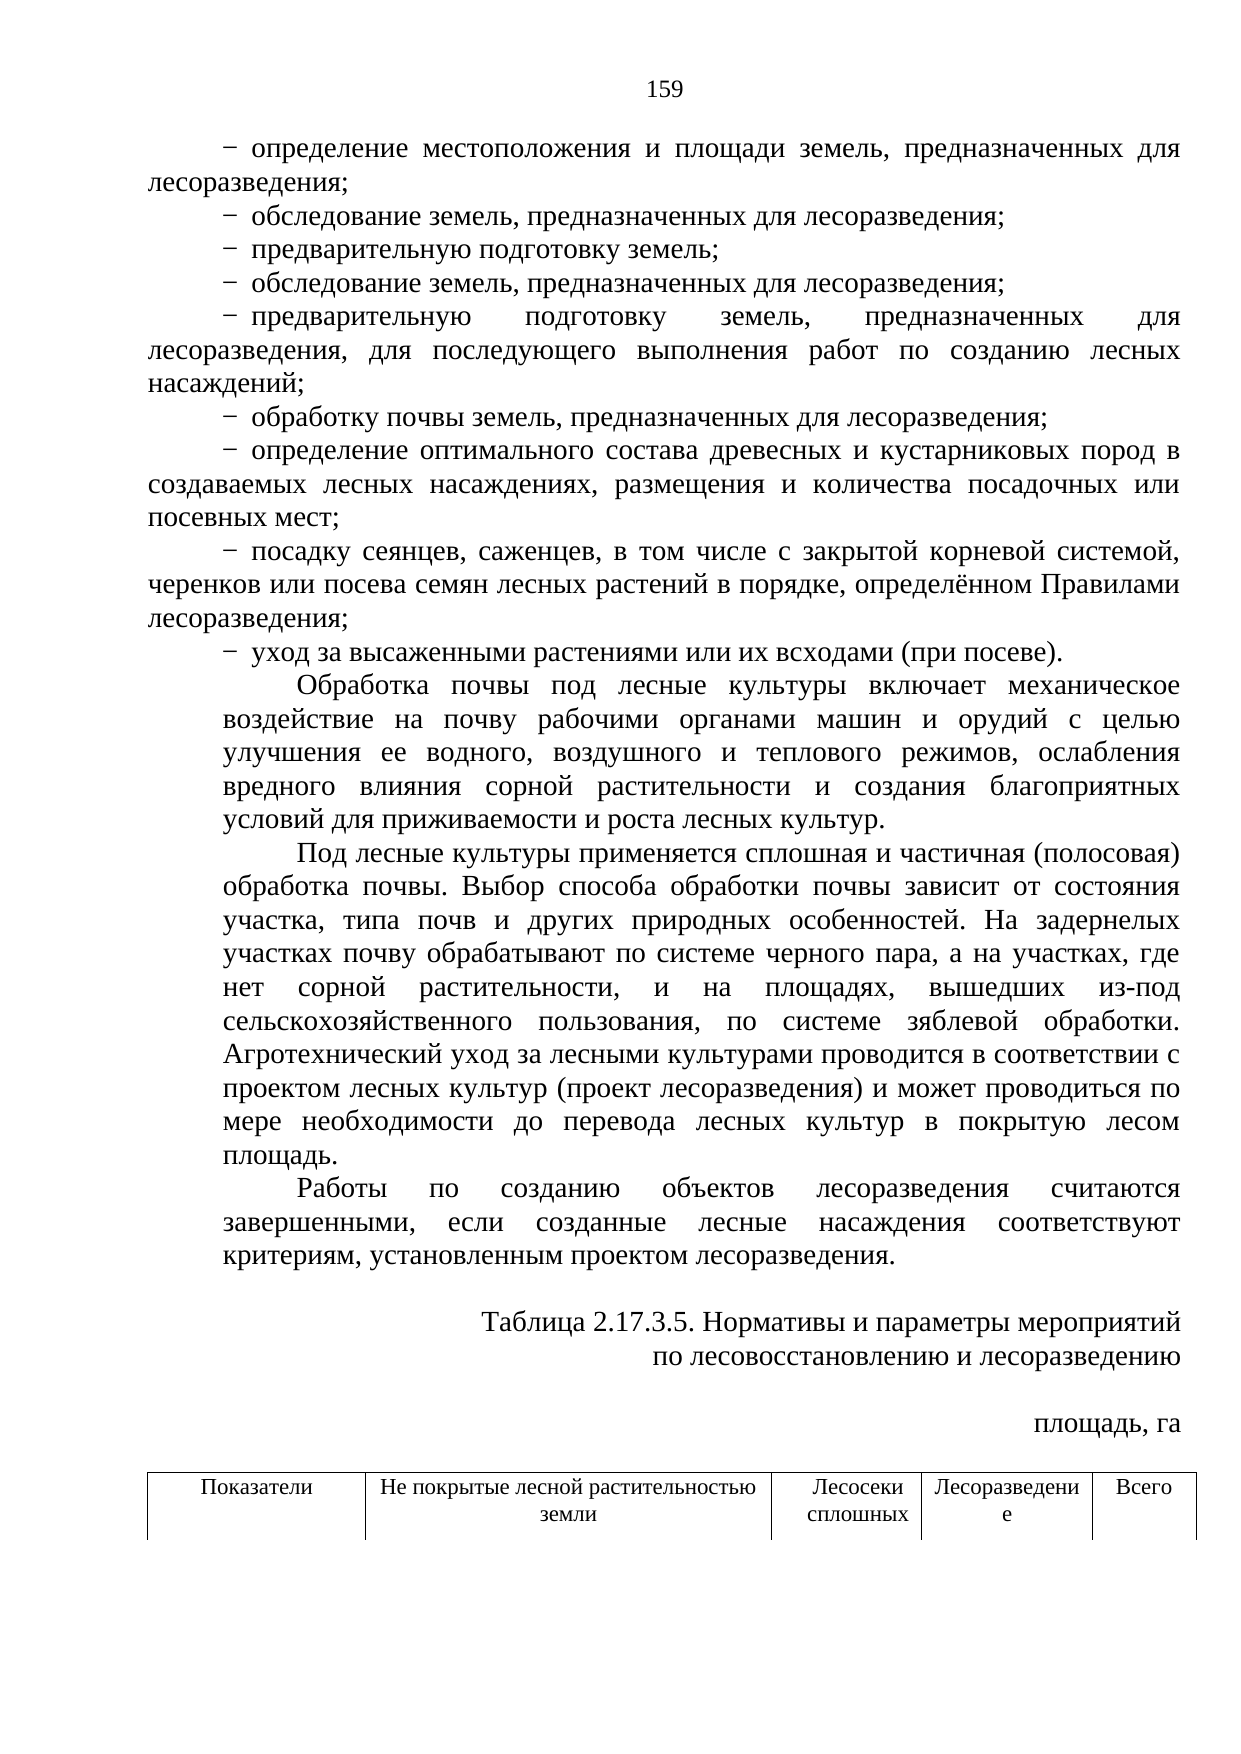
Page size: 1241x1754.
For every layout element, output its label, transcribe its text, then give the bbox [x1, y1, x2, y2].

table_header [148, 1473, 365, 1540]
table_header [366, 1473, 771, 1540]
list предварительную подготовку земель, предназначенных для лесоразведения, для последующего выполнения работ по созданию лесных насаждений; [148, 298, 1181, 399]
text Работы по созданию объектов лесоразведения считаются завершенными, если созданные лесные насаждения соответствуют критериям, установленным проектом лесоразведения. [223, 1170, 1181, 1271]
list посадку сеянцев, саженцев, в том числе с закрытой корневой системой, черенков или посева семян лесных растений в порядке, определённом Правилами лесоразведения; [148, 533, 1181, 634]
text Обработка почвы под лесные культуры включает механическое воздействие на почву рабочими органами машин и орудий с целью улучшения ее водного, воздушного и теплового режимов, ослабления вредного влияния сорной растительности и создания благоприятных условий для приживаемости и роста лесных культур. [223, 667, 1181, 835]
text площадь, га [148, 1405, 1181, 1439]
list обследование земель, предназначенных для лесоразведения; [148, 198, 1181, 231]
text Под лесные культуры применяется сплошная и частичная (полосовая) обработка почвы. Выбор способа обработки почвы зависит от состояния участка, типа почв и других природных особенностей. На задернелых участках почву обрабатывают по системе черного пара, а на участках, где нет сорной растительности, и на площадях, вышедших из-под сельскохозяйственного пользования, по системе зяблевой обработки. Агротехнический уход за лесными культурами проводится в соответствии с проектом лесных культур (проект лесоразведения) и может проводиться по мере необходимости до перевода лесных культур в покрытую лесом площадь. [223, 835, 1181, 1170]
list обработку почвы земель, предназначенных для лесоразведения; [148, 399, 1181, 432]
text по лесовосстановлению и лесоразведению [223, 1338, 1181, 1372]
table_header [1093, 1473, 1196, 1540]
list обследование земель, предназначенных для лесоразведения; [148, 265, 1181, 298]
text Таблица 2.17.3.5. Нормативы и параметры мероприятий [223, 1304, 1181, 1338]
list уход за высаженными растениями или их всходами (при посеве). [148, 634, 1181, 667]
list определение местоположения и площади земель, предназначенных для лесоразведения; [148, 131, 1181, 198]
list предварительную подготовку земель; [148, 231, 1181, 265]
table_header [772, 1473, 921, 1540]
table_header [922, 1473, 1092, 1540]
list определение оптимального состава древесных и кустарниковых пород в создаваемых лесных насаждениях, размещения и количества посадочных или посевных мест; [148, 432, 1181, 533]
